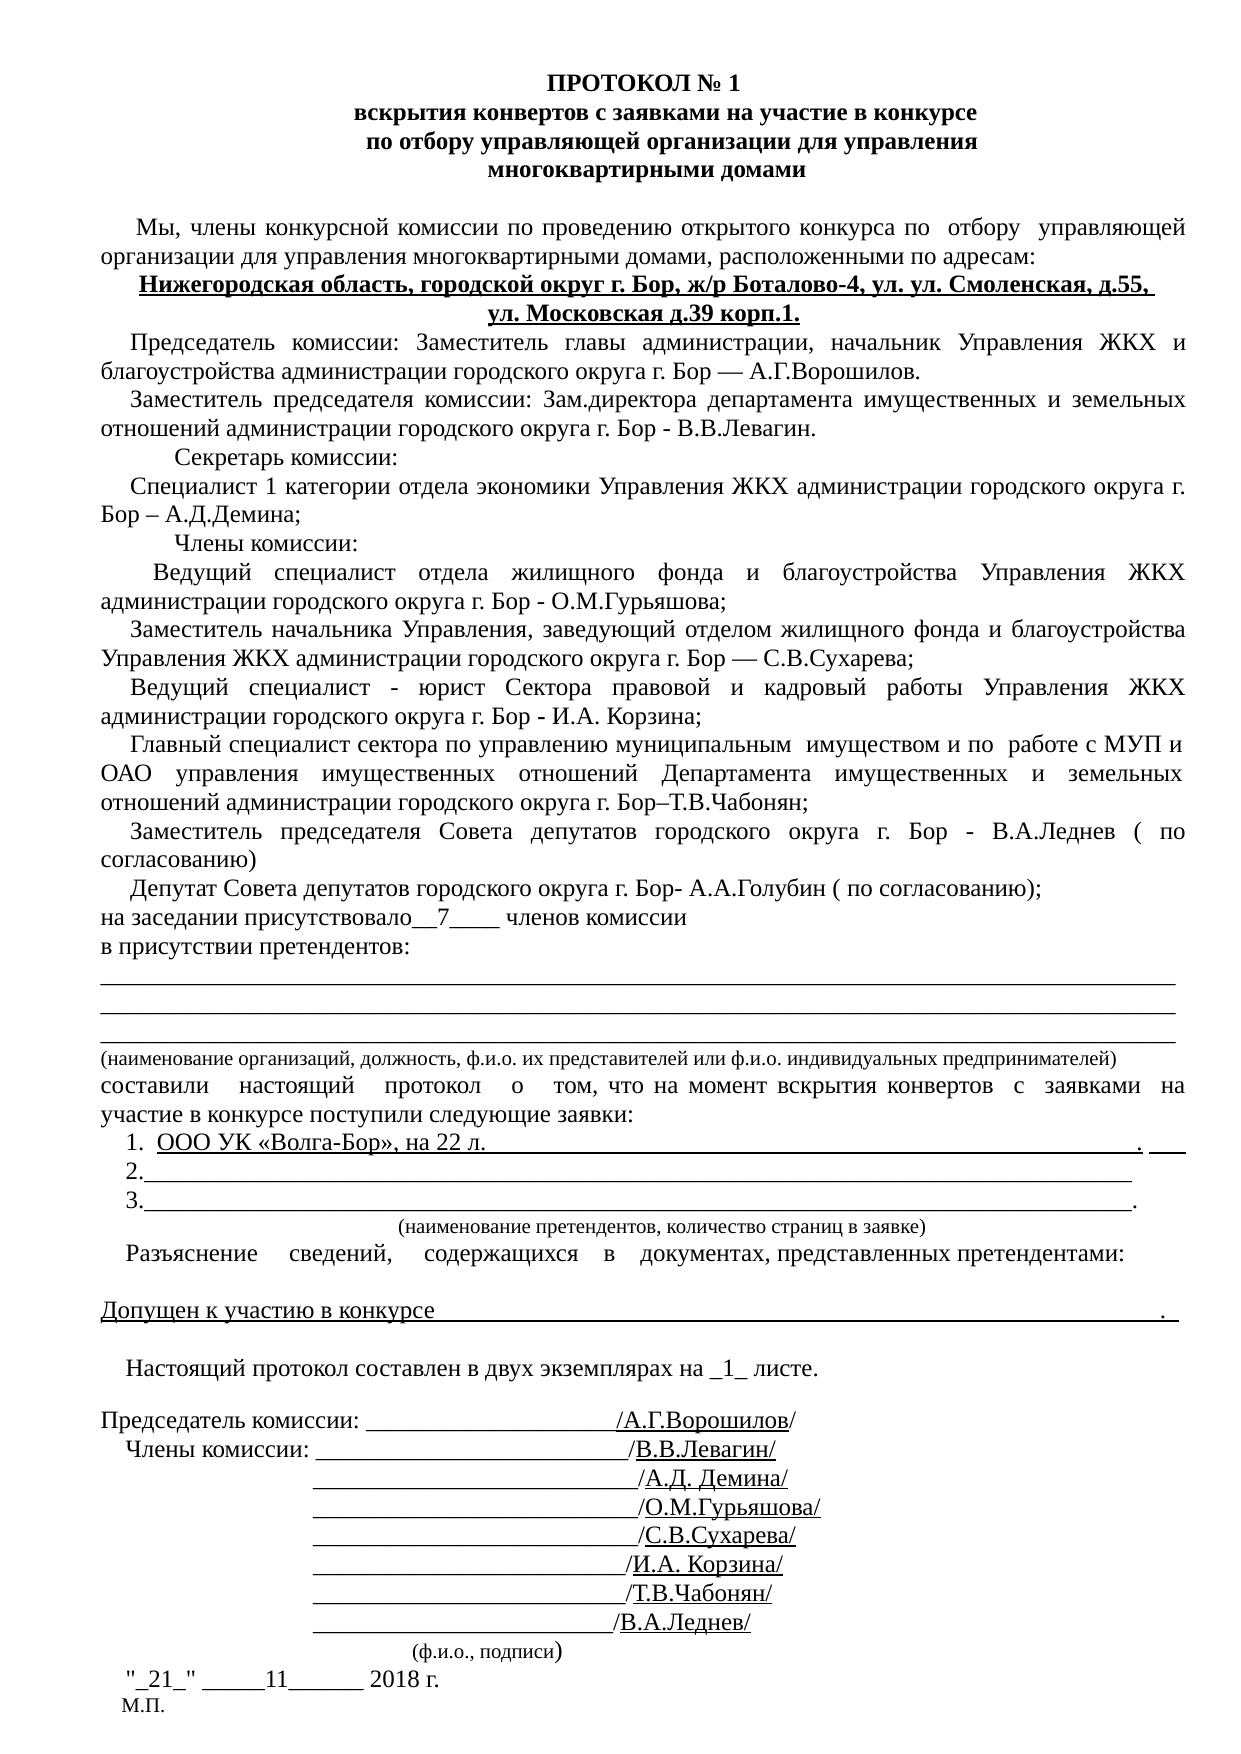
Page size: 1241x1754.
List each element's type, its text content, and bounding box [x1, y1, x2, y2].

text "_21_" _____11______ 2018 г. [100, 1664, 1187, 1693]
text 1. ООО УК «Волга-Бор», на 22 л. . [100, 1127, 1187, 1156]
text _________________________/Т.В.Чабонян/ [100, 1578, 1187, 1607]
text в присутствии претендентов: [100, 931, 1187, 959]
text Члены комиссии: [100, 528, 1187, 557]
text Заместитель председателя комиссии: Зам.директора департамента имущественных и земельных отношений администрации городского округа г. Бор - В.В.Левагин. [100, 384, 1187, 442]
text Специалист 1 категории отдела экономики Управления ЖКХ администрации городского округа г. Бор – А.Д.Демина; [100, 471, 1187, 528]
text Мы, члены конкурсной комиссии по проведению открытого конкурса по отбору управляющей организации для управления многоквартирными домами, расположенными по адресам: [100, 212, 1187, 269]
text ____________________________________________________________________________________________________________________________________________________________________________ [100, 959, 1187, 1017]
text ул. Московская д.39 корп.1. [100, 298, 1187, 327]
text 3._______________________________________________________________________________. [100, 1185, 1187, 1214]
text __________________________/О.М.Гурьяшова/ [100, 1492, 1187, 1520]
text на заседании присутствовало__7____ членов комиссии [100, 902, 1187, 931]
text __________________________/А.Д. Демина/ [100, 1463, 1187, 1492]
text по отбору управляющей организации для управления [100, 126, 1187, 154]
text (ф.и.о., подписи) [100, 1635, 1187, 1664]
text Ведущий специалист - юрист Сектора правовой и кадровый работы Управления ЖКХ администрации городского округа г. Бор - И.А. Корзина; [100, 672, 1187, 729]
text М.П. [100, 1693, 1187, 1717]
text ______________________________________________________________________________________ [100, 1017, 1187, 1046]
text Секретарь комиссии: [100, 442, 1187, 471]
text Допущен к участию в конкурсе . [100, 1295, 1187, 1324]
text Председатель комиссии: ____________________/А.Г.Ворошилов/ [100, 1405, 1187, 1434]
text ПРОТОКОЛ № 1 [100, 68, 1187, 97]
text вскрытия конвертов с заявками на участие в конкурсе [100, 97, 1187, 126]
text Заместитель начальника Управления, заведующий отделом жилищного фонда и благоустройства Управления ЖКХ администрации городского округа г. Бор — С.В.Сухарева; [100, 614, 1187, 672]
text Заместитель председателя Совета депутатов городского округа г. Бор - В.А.Леднев ( по согласованию) [100, 816, 1187, 873]
text (наименование организаций, должность, ф.и.о. их представителей или ф.и.о. индивидуальных предпринимателей) [100, 1046, 1187, 1070]
text Председатель комиссии: Заместитель главы администрации, начальник Управления ЖКХ и благоустройства администрации городского округа г. Бор — А.Г.Ворошилов. [100, 327, 1187, 384]
text _________________________/И.А. Корзина/ [100, 1549, 1187, 1578]
text (наименование претендентов, количество страниц в заявке) [100, 1214, 1187, 1238]
text Главный специалист сектора по управлению муниципальным имуществом и по работе с МУП и ОАО управления имущественных отношений Департамента имущественных и земельных отношений администрации городского округа г. Бор–Т.В.Чабонян; [100, 729, 1183, 816]
text 2._______________________________________________________________________________ [100, 1156, 1187, 1185]
text Настоящий протокол составлен в двух экземплярах на _1_ листе. [100, 1353, 1187, 1381]
text Члены комиссии: _________________________/В.В.Левагин/ [100, 1434, 1187, 1463]
text ________________________/В.А.Леднев/ [100, 1607, 1187, 1635]
text Нижегородская область, городской округ г. Бор, ж/р Боталово-4, ул. ул. Смоленская, д.55, [100, 269, 1187, 298]
text многоквартирными домами [100, 154, 1187, 183]
text Ведущий специалист отдела жилищного фонда и благоустройства Управления ЖКХ администрации городского округа г. Бор - О.М.Гурьяшова; [100, 557, 1187, 614]
text Разъяснение сведений, содержащихся в документах, представленных претендентами: [100, 1238, 1187, 1266]
text __________________________/С.В.Сухарева/ [100, 1520, 1187, 1549]
text Депутат Совета депутатов городского округа г. Бор- А.А.Голубин ( по согласованию); [100, 873, 1187, 902]
text составили настоящий протокол о том, что на момент вскрытия конвертов с заявками на участие в конкурсе поступили следующие заявки: [100, 1070, 1187, 1127]
